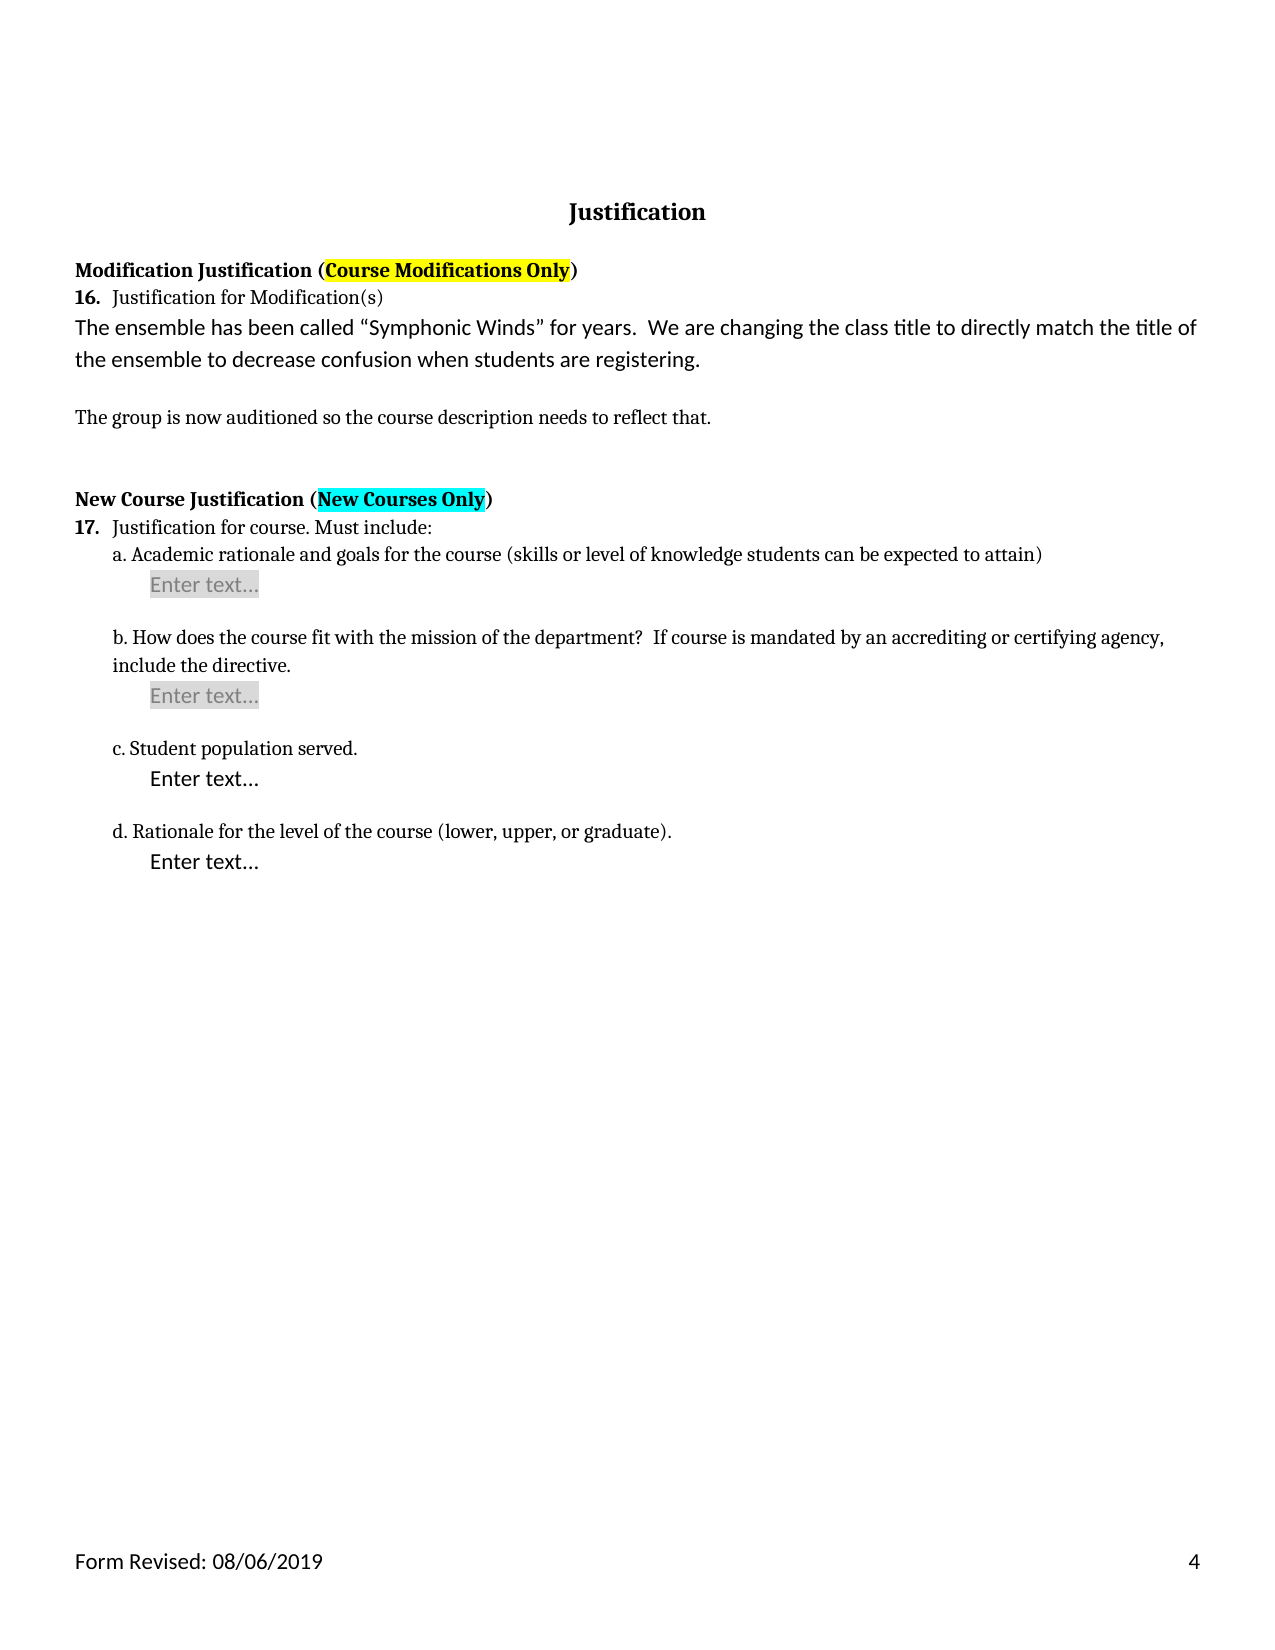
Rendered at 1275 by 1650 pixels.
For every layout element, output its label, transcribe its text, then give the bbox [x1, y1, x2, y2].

text b. How does the course fit with the mission of the department? If course is mandated by an accrediting or certifying agency, include the directive. [112, 626, 1200, 677]
text New Course Justification (New Courses Only) [485, 488, 1200, 512]
text New Course Justification (New Courses Only) [75, 488, 318, 512]
list Justification for Modification(s) [75, 286, 1200, 310]
text Modification Justification (Course Modifications Only) [75, 258, 1200, 282]
text d. Rationale for the level of the course (lower, upper, or graduate). [112, 819, 1200, 843]
list Justification for course. Must include: [75, 515, 1200, 539]
text c. Student population served. [112, 736, 1200, 760]
text a. Academic rationale and goals for the course (skills or level of knowledge students can be expected to attain) [75, 543, 1200, 567]
text Justification [75, 198, 1200, 227]
